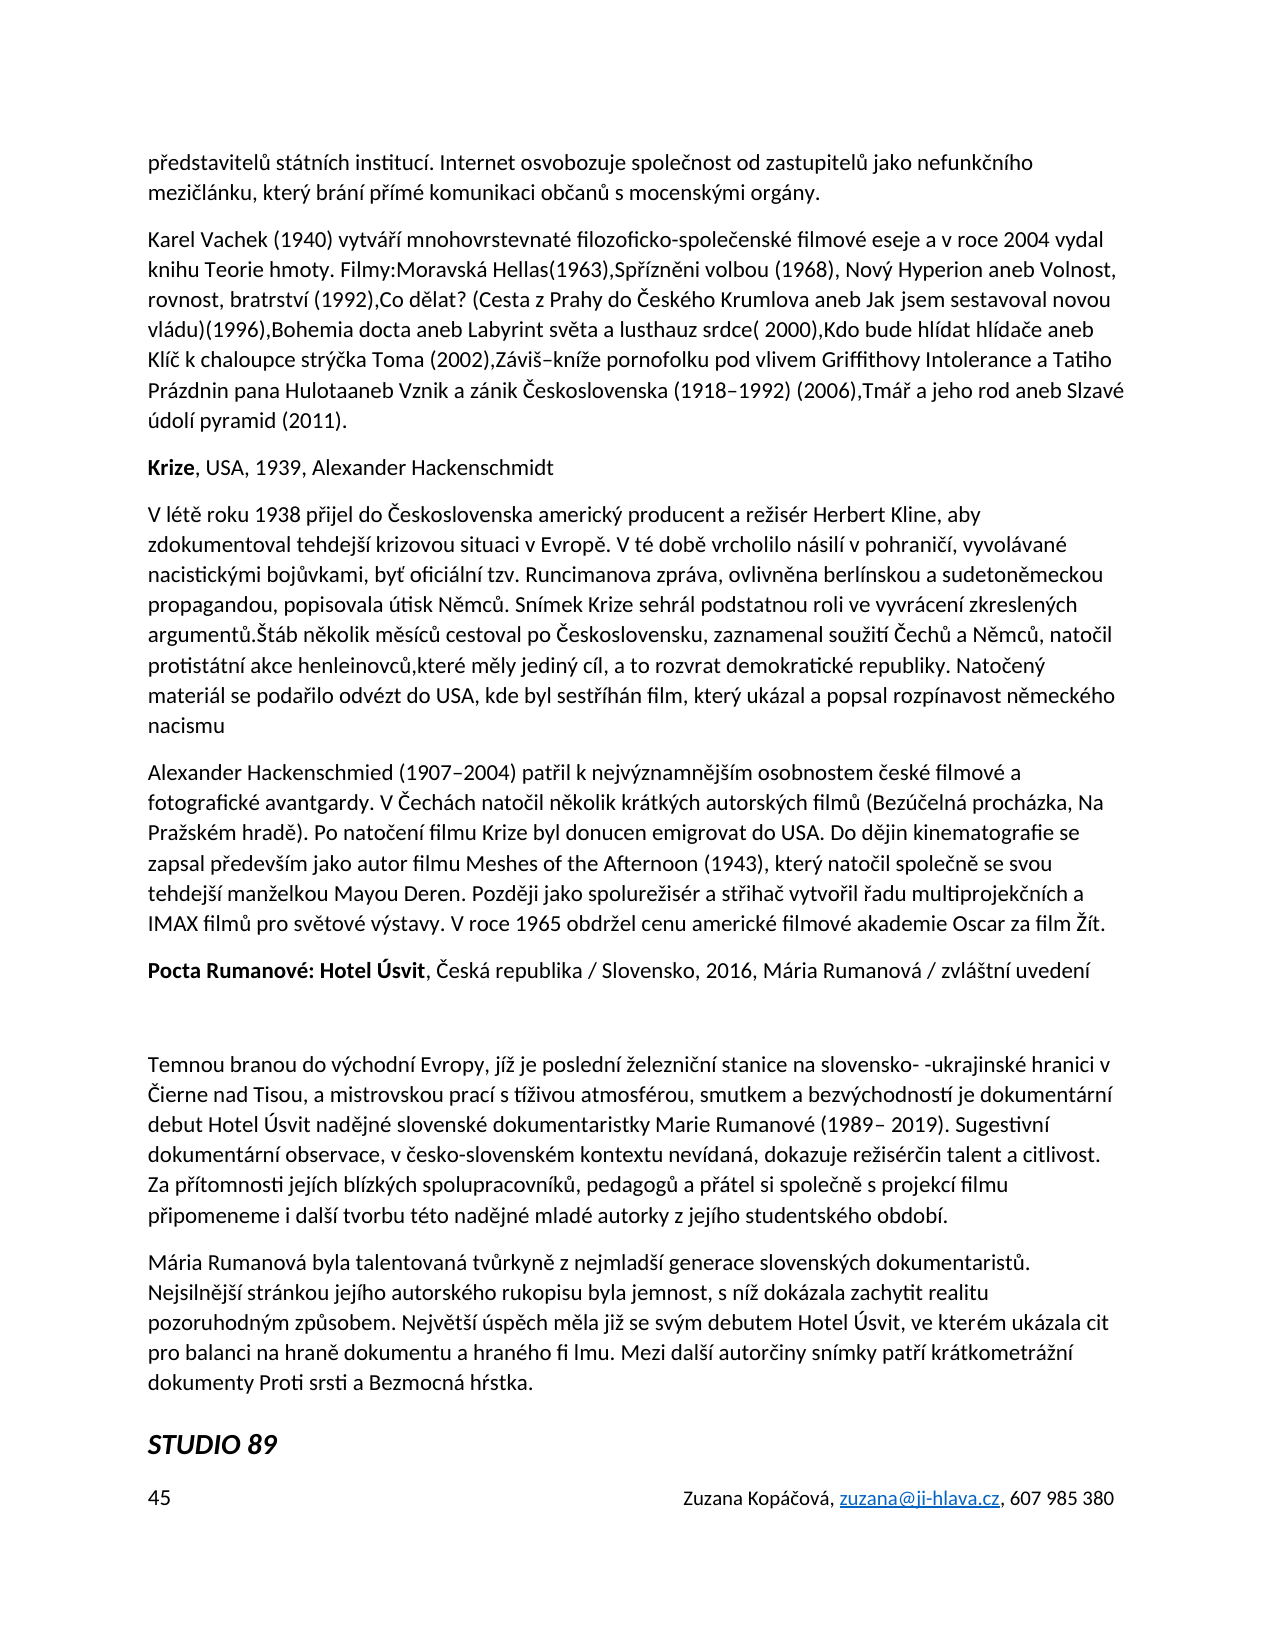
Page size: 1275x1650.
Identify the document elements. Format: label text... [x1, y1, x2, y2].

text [148, 148, 1127, 206]
text Krize, USA, 1939, Alexander Hackenschmidt [148, 453, 1127, 481]
text Pocta Rumanové: Hotel Úsvit, Česká republika / Slovensko, 2016, Mária Rumanová / zvláštní uvedení [148, 956, 1127, 984]
text Temnou branou do východní Evropy, jíž je poslední železniční stanice na slovensko- -ukrajinské hranici v Čierne nad Tisou, a mistrovskou prací s tíživou atmosférou, smutkem a bezvýchodností je dokumentární debut Hotel Úsvit nadějné slovenské dokumentaristky Marie Rumanové (1989– 2019). Sugestivní dokumentární observace, v česko-slovenském kontextu nevídaná, dokazuje režisérčin talent a citlivost. Za přítomnosti jejích blízkých spolupracovníků, pedagogů a přátel si společně s projekcí filmu připomeneme i další tvorbu této nadějné mladé autorky z jejího studentského období. [148, 1050, 1127, 1229]
text Karel Vachek (1940) vytváří mnohovrstevnaté filozoficko-společenské filmové eseje a v roce 2004 vydal knihu Teorie hmoty. Filmy:Moravská Hellas(1963),Spřízněni volbou (1968), Nový Hyperion aneb Volnost, rovnost, bratrství (1992),Co dělat? (Cesta z Prahy do Českého Krumlova aneb Jak jsem sestavoval novou vládu)(1996),Bohemia docta aneb Labyrint světa a lusthauz srdce( 2000),Kdo bude hlídat hlídače aneb Klíč k chaloupce strýčka Toma (2002),Záviš–kníže pornofolku pod vlivem Griffithovy Intolerance a Tatiho Prázdnin pana Hulotaaneb Vznik a zánik Československa (1918–1992) (2006),Tmář a jeho rod aneb Slzavé údolí pyramid (2011). [148, 225, 1127, 434]
text Alexander Hackenschmied (1907–2004) patřil k nejvýznamnějším osobnostem české filmové a fotografické avantgardy. V Čechách natočil několik krátkých autorských filmů (Bezúčelná procházka, Na Pražském hradě). Po natočení filmu Krize byl donucen emigrovat do USA. Do dějin kinematografie se zapsal především jako autor filmu Meshes of the Afternoon (1943), který natočil společně se svou tehdejší manželkou Mayou Deren. Později jako spolurežisér a střihač vytvořil řadu multiprojekčních a IMAX filmů pro světové výstavy. V roce 1965 obdržel cenu americké filmové akademie Oscar za film Žít. [148, 758, 1127, 937]
subtitle STUDIO 89 [148, 1426, 1127, 1461]
text Mária Rumanová byla talentovaná tvůrkyně z nejmladší generace slovenských dokumentaristů. Nejsilnější stránkou jejího autorského rukopisu byla jemnost, s níž dokázala zachytit realitu pozoruhodným způsobem. Největší úspěch měla již se svým debutem Hotel Úsvit, ve kterém ukázala cit pro balanci na hraně dokumentu a hraného fi lmu. Mezi další autorčiny snímky patří krátkometrážní dokumenty Proti srsti a Bezmocná hŕstka. [148, 1248, 1127, 1396]
text V létě roku 1938 přijel do Československa americký producent a režisér Herbert Kline, aby zdokumentoval tehdejší krizovou situaci v Evropě. V té době vrcholilo násilí v pohraničí, vyvolávané nacistickými bojůvkami, byť oficiální tzv. Runcimanova zpráva, ovlivněna berlínskou a sudetoněmeckou propagandou, popisovala útisk Němců. Snímek Krize sehrál podstatnou roli ve vyvrácení zkreslených argumentů.Štáb několik měsíců cestoval po Československu, zaznamenal soužití Čechů a Němců, natočil protistátní akce henleinovců,které měly jediný cíl, a to rozvrat demokratické republiky. Natočený materiál se podařilo odvézt do USA, kde byl sestříhán film, který ukázal a popsal rozpínavost německého nacismu [148, 500, 1127, 739]
